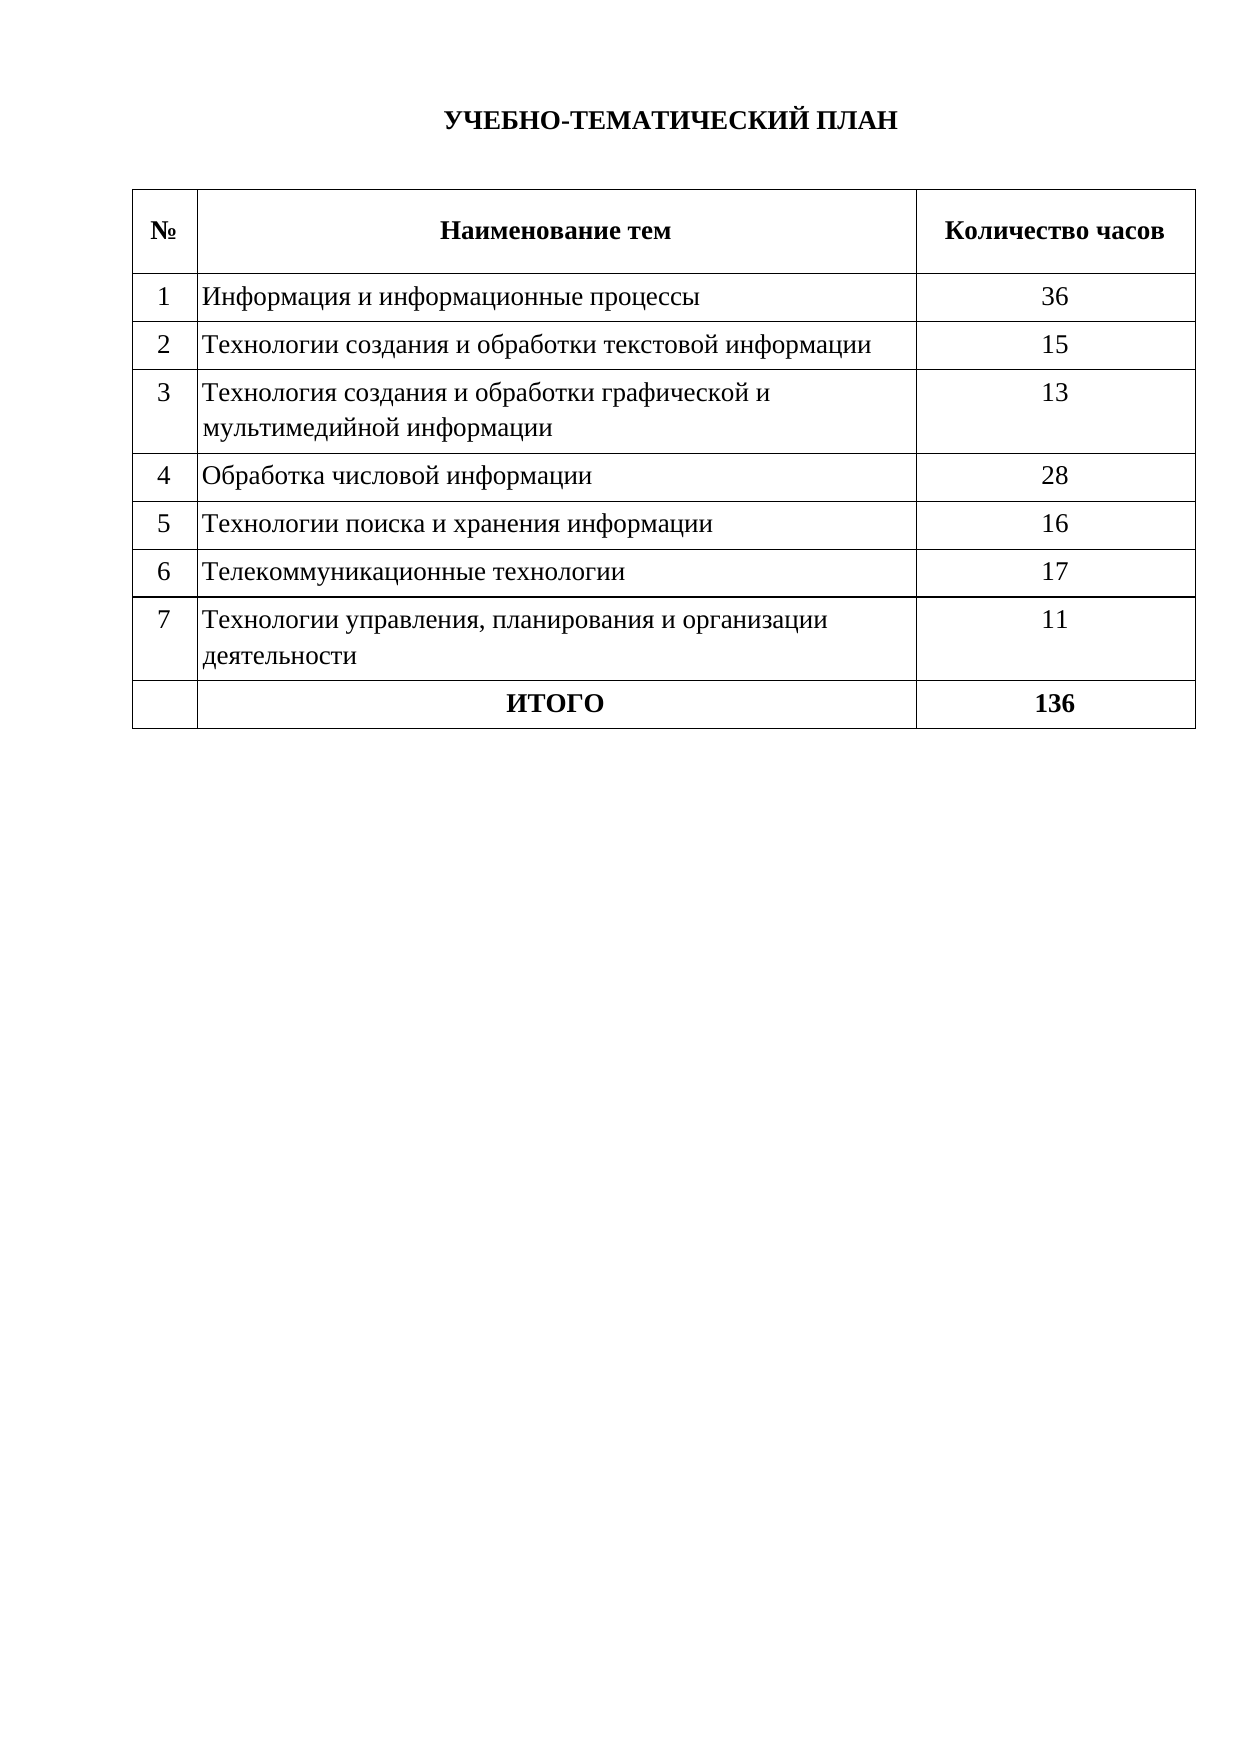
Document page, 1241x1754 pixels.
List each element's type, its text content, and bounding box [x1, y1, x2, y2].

table_cell Технологии поиска и хранения информации [198, 502, 916, 548]
table_cell 4 [133, 454, 197, 501]
table_header № [133, 190, 197, 273]
table_header Количество часов [917, 190, 1195, 273]
table_cell 3 [133, 370, 197, 453]
table_cell Телекоммуникационные технологии [198, 550, 916, 596]
table_cell Технология создания и обработки графической и мультимедийной информации [198, 370, 916, 453]
table_cell 15 [917, 322, 1195, 369]
table_cell Технологии создания и обработки текстовой информации [198, 322, 916, 369]
table_cell 13 [917, 370, 1195, 453]
table_cell ИТОГО [198, 681, 916, 728]
text Учебно-тематический план [190, 104, 1152, 135]
table_cell 7 [133, 598, 197, 680]
table_cell Информация и информационные процессы [198, 274, 916, 321]
table_cell [133, 681, 197, 728]
table_cell 11 [917, 598, 1195, 680]
table_cell 28 [917, 454, 1195, 501]
table_cell 17 [917, 550, 1195, 596]
table_cell Обработка числовой информации [198, 454, 916, 501]
table_cell 6 [133, 550, 197, 596]
table_cell Технологии управления, планирования и организации деятельности [198, 598, 916, 680]
table_cell 2 [133, 322, 197, 369]
table_cell 5 [133, 502, 197, 548]
table_cell 136 [917, 681, 1195, 728]
table_cell 16 [917, 502, 1195, 548]
table_header Наименование тем [198, 190, 916, 273]
table_cell 36 [917, 274, 1195, 321]
table_cell 1 [133, 274, 197, 321]
